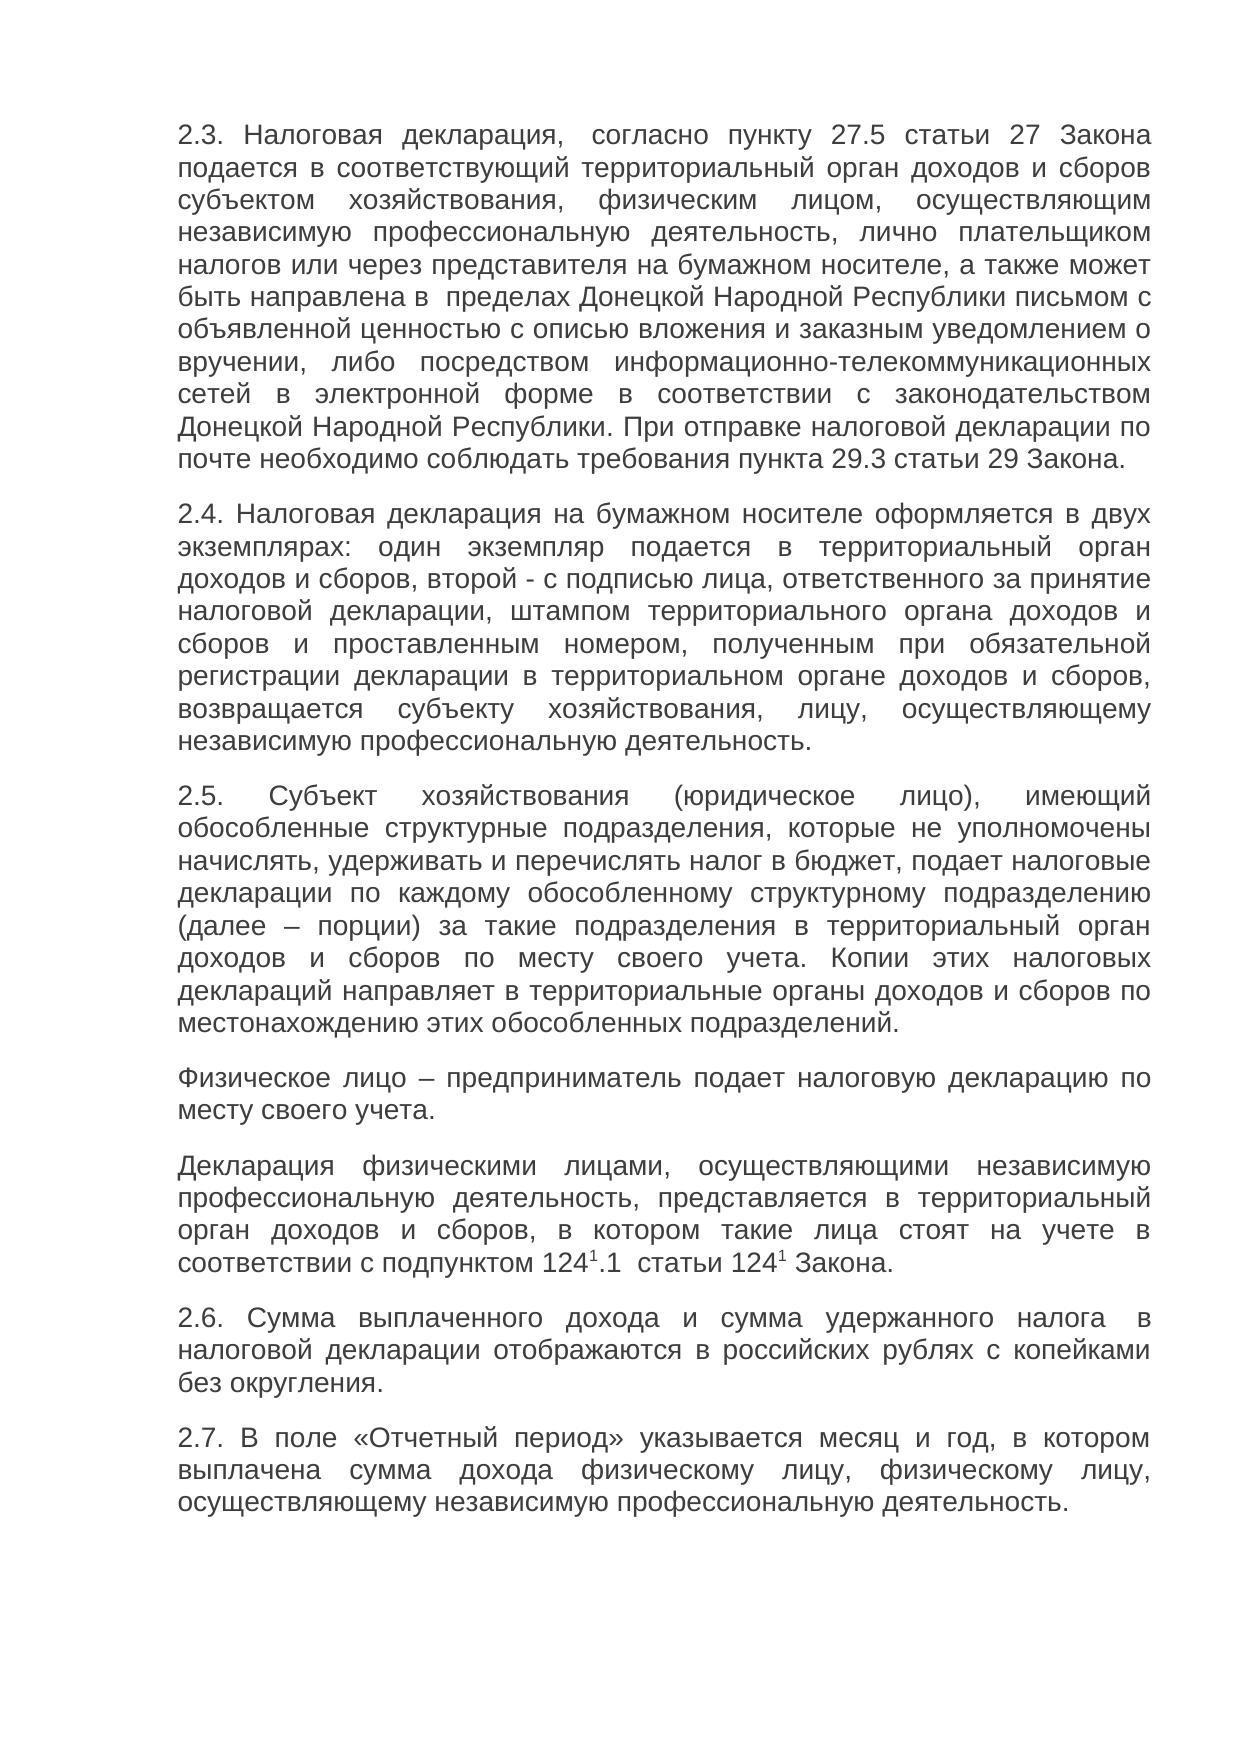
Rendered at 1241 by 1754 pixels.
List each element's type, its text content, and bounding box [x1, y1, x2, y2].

text 2.4. Налоговая декларация на бумажном носителе оформляется в двух экземплярах: один экземпляр подается в территориальный орган доходов и сборов, второй - с подписью лица, ответственного за принятие налоговой декларации, штампом территориального органа доходов и сборов и проставленным номером, полученным при обязательной регистрации декларации в территориальном органе доходов и сборов, возвращается субъекту хозяйствования, лицу, осуществляющему независимую профессиональную деятельность. [177, 497, 1152, 756]
text Физическое лицо – предприниматель подает налоговую декларацию по месту своего учета. [177, 1061, 1152, 1126]
text 2.6. Сумма выплаченного дохода и сумма удержанного налога в налоговой декларации отображаются в российских рублях с копейками без округления. [177, 1301, 1152, 1398]
text 2.3. Налоговая декларация, согласно пункту 27.5 статьи 27 Закона подается в соответствующий территориальный орган доходов и сборов субъектом хозяйствования, физическим лицом, осуществляющим независимую профессиональную деятельность, лично плательщиком налогов или через представителя на бумажном носителе, а также может быть направлена в пределах Донецкой Народной Республики письмом с объявленной ценностью с описью вложения и заказным уведомлением о вручении, либо посредством информационно-телекоммуникационных сетей в электронной форме в соответствии с законодательством Донецкой Народной Республики. При отправке налоговой декларации по почте необходимо соблюдать требования пункта 29.3 статьи 29 Закона. [177, 118, 1152, 474]
text 2.7. В поле «Отчетный период» указывается месяц и год, в котором выплачена сумма дохода физическому лицу, физическому лицу, осуществляющему независимую профессиональную деятельность. [177, 1421, 1152, 1518]
text 2.5. Субъект хозяйствования (юридическое лицо), имеющий обособленные структурные подразделения, которые не уполномочены начислять, удерживать и перечислять налог в бюджет, подает налоговые декларации по каждому обособленному структурному подразделению (далее – порции) за такие подразделения в территориальный орган доходов и сборов по месту своего учета. Копии этих налоговых деклараций направляет в территориальные органы доходов и сборов по местонахождению этих обособленных подразделений. [177, 779, 1152, 1038]
text Декларация физическими лицами, осуществляющими независимую профессиональную деятельность, представляется в территориальный орган доходов и сборов, в котором такие лица стоят на учете в соответствии с подпунктом 1241.1 статьи 1241 Закона. [177, 1148, 1152, 1278]
